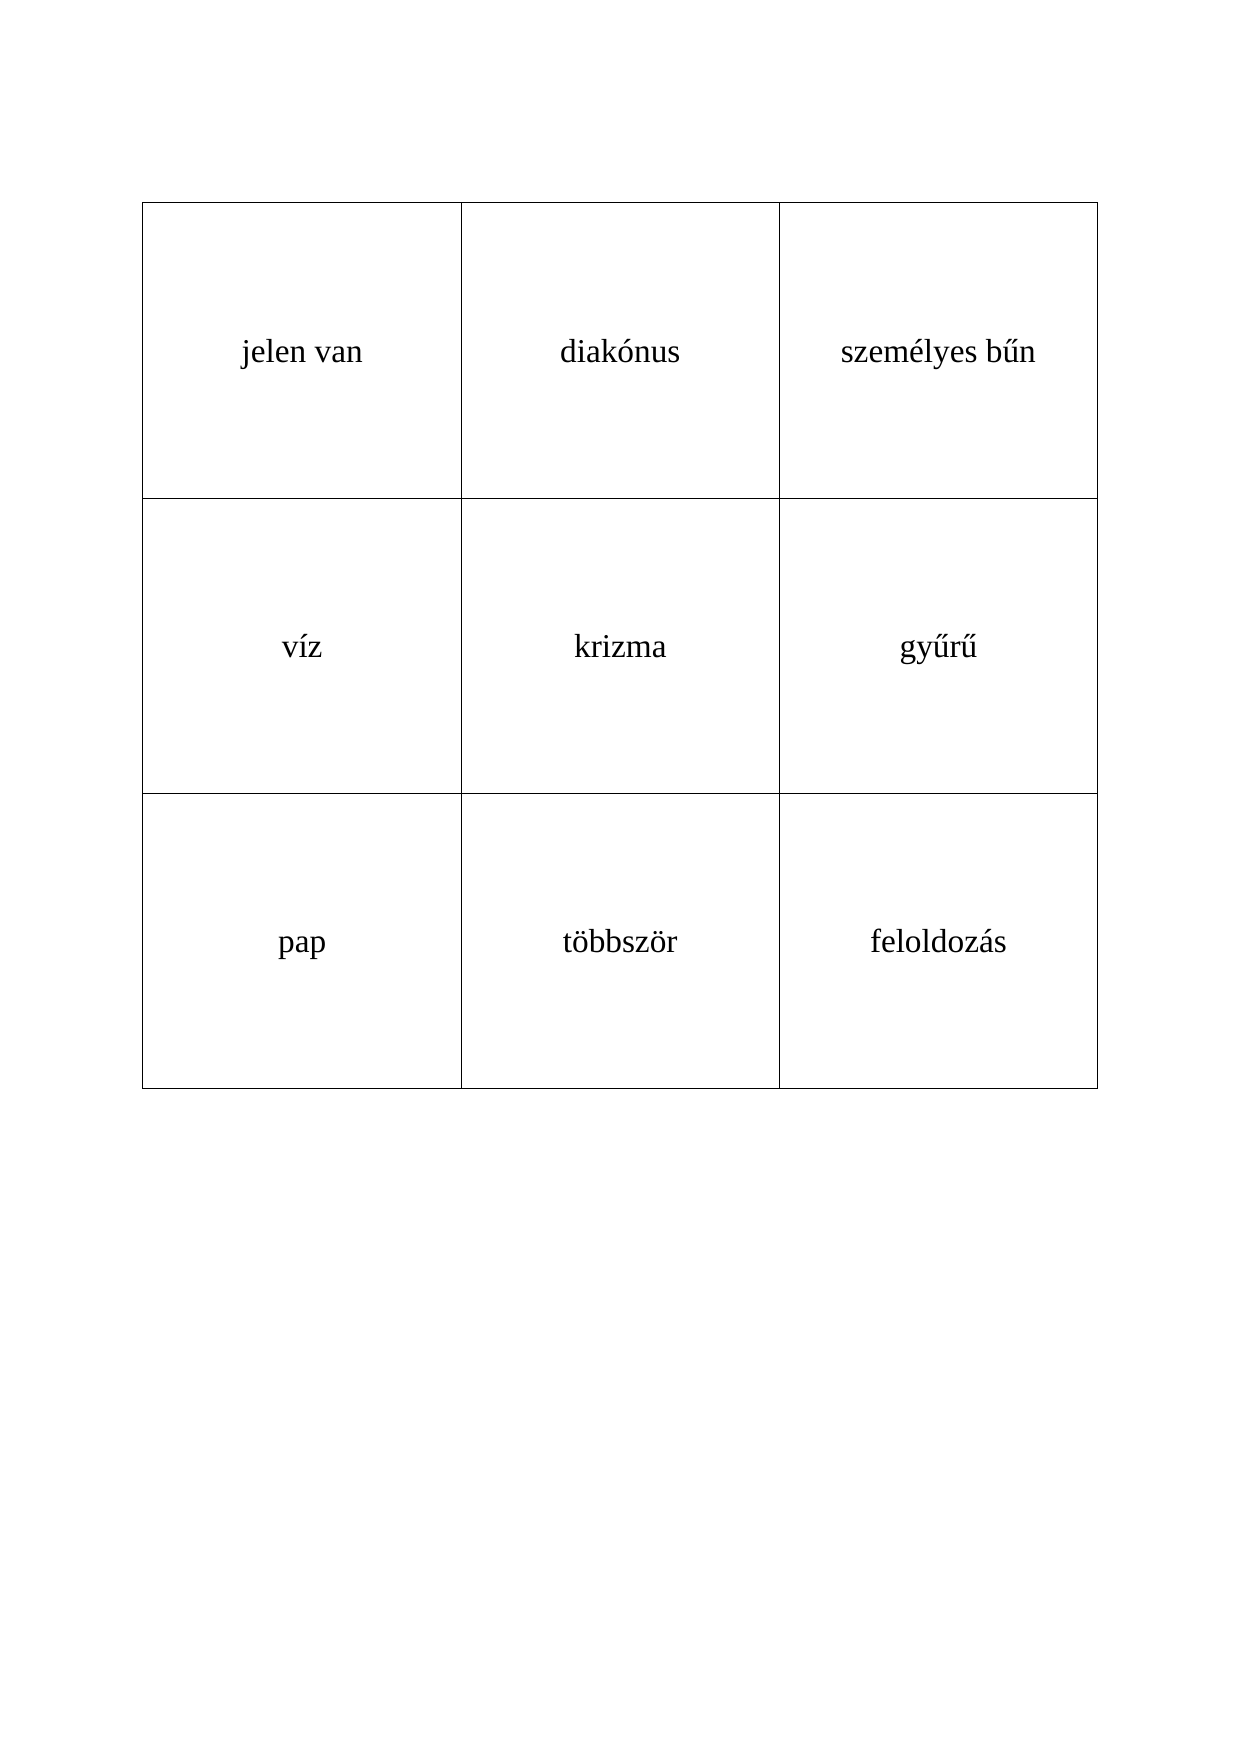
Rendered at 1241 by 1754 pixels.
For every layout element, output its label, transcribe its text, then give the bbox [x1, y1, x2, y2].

table_header jelen van [143, 203, 461, 497]
table_cell krizma [462, 499, 779, 793]
table_cell pap [143, 794, 461, 1088]
table_header személyes bűn [780, 203, 1097, 497]
table_cell gyűrű [780, 499, 1097, 793]
table_cell víz [143, 499, 461, 793]
table_header diakónus [462, 203, 779, 497]
table_cell többször [462, 794, 779, 1088]
table_cell feloldozás [780, 794, 1097, 1088]
